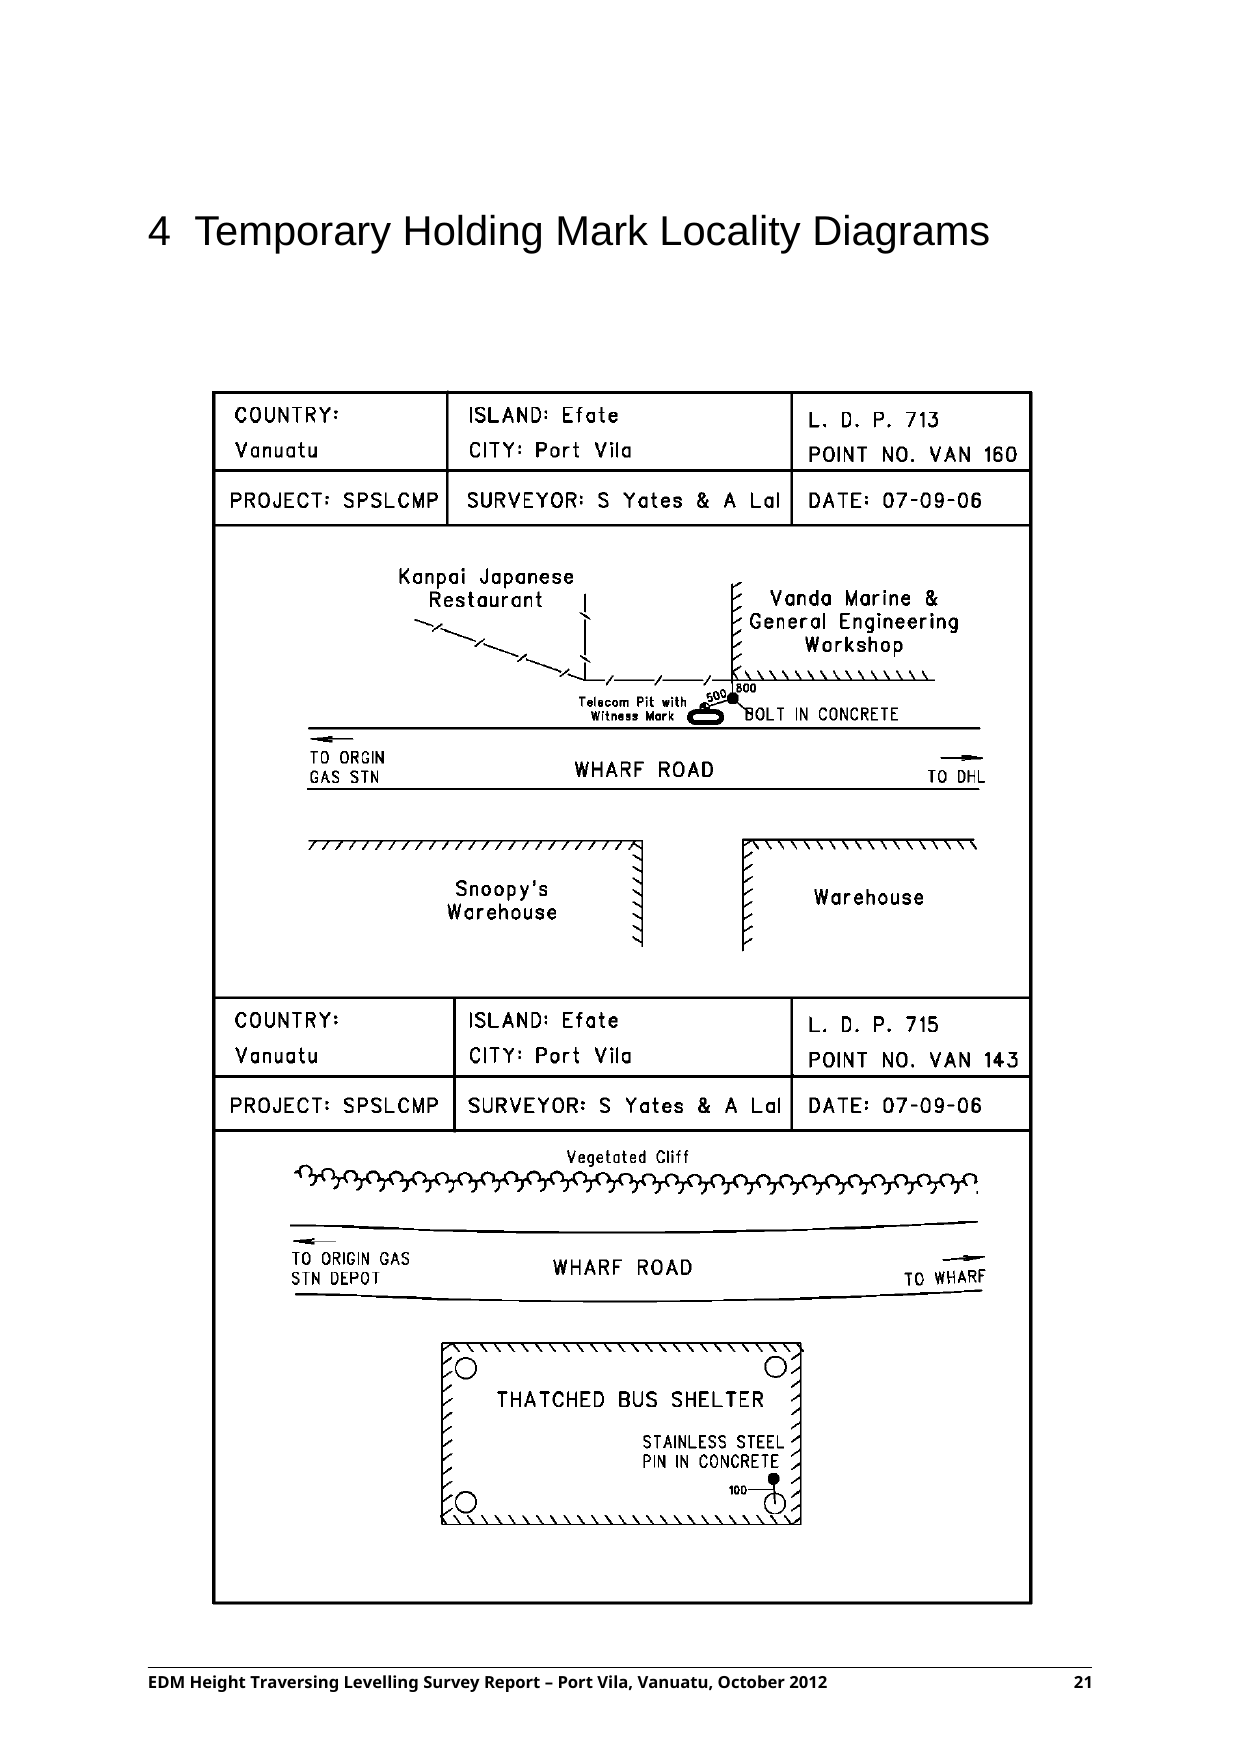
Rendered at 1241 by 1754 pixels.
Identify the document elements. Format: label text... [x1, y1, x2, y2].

subtitle Temporary Holding Mark Locality Diagrams [148, 207, 1092, 255]
picture [199, 367, 1041, 1611]
